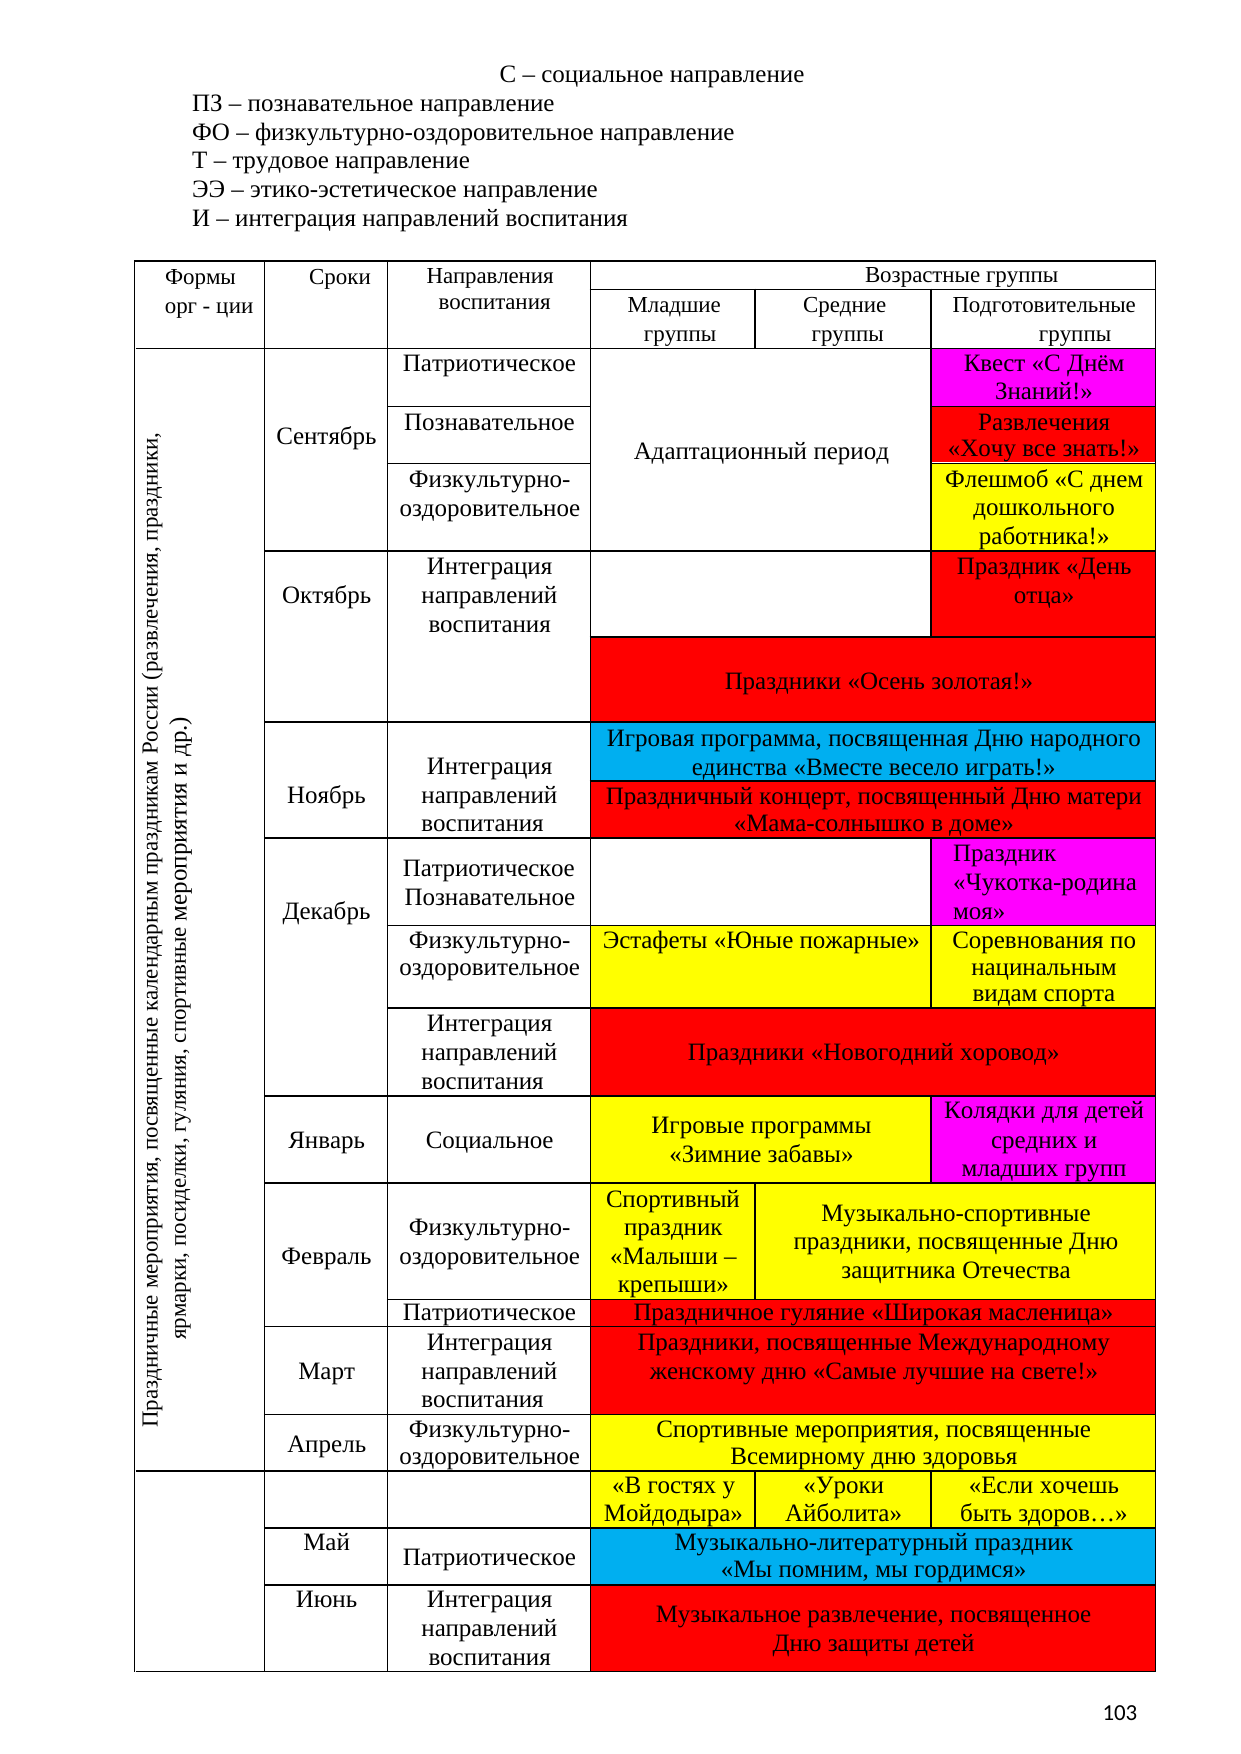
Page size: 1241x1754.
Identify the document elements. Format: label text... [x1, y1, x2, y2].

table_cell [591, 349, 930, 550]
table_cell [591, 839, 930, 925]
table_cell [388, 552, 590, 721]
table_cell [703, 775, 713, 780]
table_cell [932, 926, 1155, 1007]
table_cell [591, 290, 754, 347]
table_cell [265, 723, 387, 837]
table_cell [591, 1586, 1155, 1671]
text ФО – физкультурно-оздоровительное направление [118, 117, 1137, 145]
text ПЗ – познавательное направление [118, 88, 1137, 117]
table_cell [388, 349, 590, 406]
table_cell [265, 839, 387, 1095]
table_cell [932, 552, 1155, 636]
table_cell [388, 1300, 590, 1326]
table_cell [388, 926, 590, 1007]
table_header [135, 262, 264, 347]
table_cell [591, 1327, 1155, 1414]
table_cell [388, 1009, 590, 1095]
text С – социальное направление [118, 59, 1137, 88]
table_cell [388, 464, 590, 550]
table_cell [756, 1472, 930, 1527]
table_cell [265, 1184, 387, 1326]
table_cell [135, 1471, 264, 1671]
text ЭЭ – этико-эстетическое направление [118, 174, 1137, 203]
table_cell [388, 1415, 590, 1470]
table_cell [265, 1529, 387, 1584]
text И – интеграция направлений воспитания [118, 203, 1137, 232]
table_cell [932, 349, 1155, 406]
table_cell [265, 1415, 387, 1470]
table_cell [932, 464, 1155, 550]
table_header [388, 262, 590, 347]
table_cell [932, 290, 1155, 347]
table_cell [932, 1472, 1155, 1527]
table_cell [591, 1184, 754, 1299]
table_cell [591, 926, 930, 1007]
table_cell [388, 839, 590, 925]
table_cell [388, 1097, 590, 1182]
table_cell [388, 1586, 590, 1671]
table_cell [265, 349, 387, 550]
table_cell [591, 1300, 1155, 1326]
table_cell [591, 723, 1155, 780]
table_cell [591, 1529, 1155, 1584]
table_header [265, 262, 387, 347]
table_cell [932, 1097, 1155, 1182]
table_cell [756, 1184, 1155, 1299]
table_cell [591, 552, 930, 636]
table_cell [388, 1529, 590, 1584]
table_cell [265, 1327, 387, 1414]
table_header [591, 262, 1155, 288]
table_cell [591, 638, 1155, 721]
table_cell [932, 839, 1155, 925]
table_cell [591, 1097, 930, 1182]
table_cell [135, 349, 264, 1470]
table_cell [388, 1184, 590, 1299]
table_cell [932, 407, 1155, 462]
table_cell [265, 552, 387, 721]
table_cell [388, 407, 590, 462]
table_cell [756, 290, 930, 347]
text Т – трудовое направление [118, 145, 1137, 174]
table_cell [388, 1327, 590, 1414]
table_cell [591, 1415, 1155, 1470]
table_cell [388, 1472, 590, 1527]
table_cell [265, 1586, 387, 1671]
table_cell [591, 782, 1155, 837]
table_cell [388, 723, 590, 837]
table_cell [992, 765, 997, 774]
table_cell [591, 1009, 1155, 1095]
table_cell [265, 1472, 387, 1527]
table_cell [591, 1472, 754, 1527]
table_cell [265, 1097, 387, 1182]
